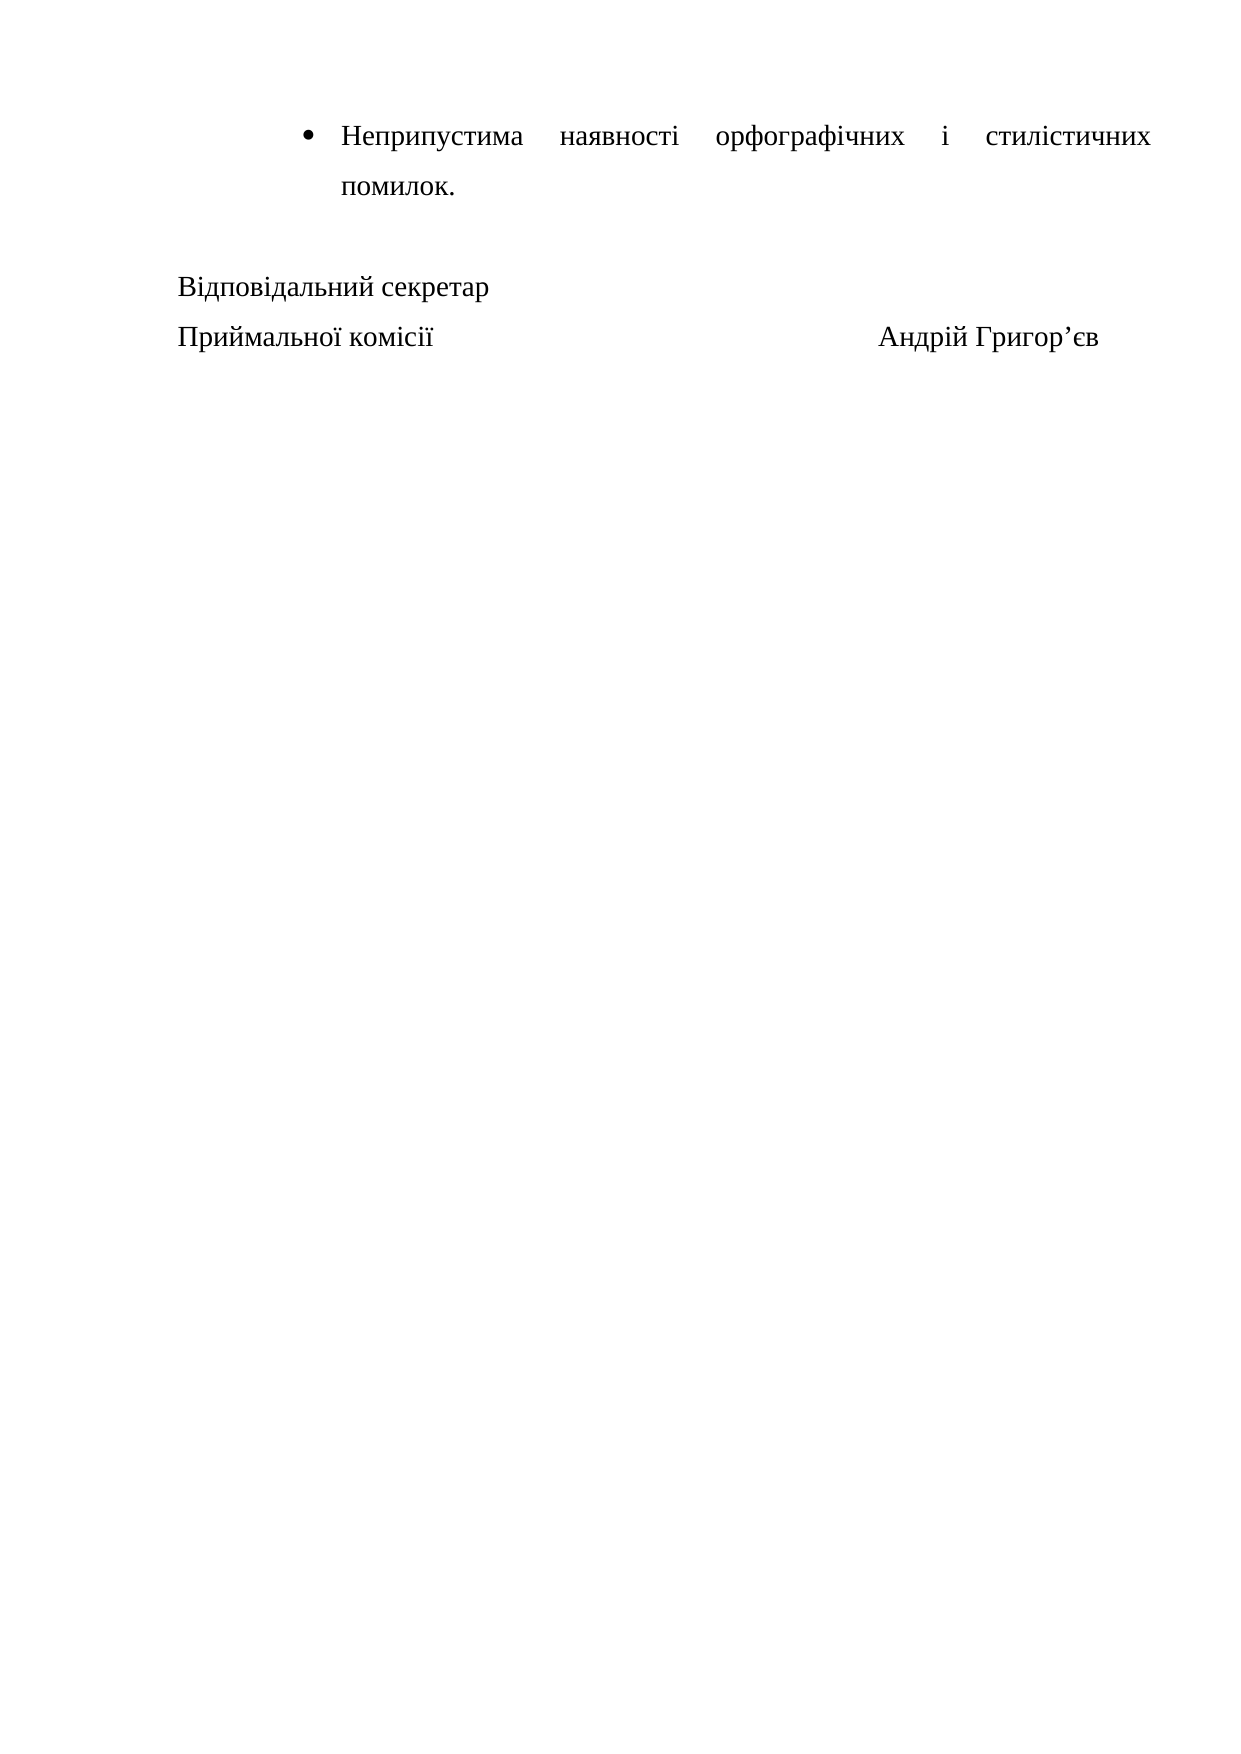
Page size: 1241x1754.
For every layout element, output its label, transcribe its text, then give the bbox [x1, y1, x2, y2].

text Приймальної комісії Андрій Григор’єв [177, 319, 1152, 353]
list Неприпустима наявності орфографічних і стилістичних помилок. [303, 118, 1152, 202]
text Відповідальний секретар [177, 269, 1152, 303]
